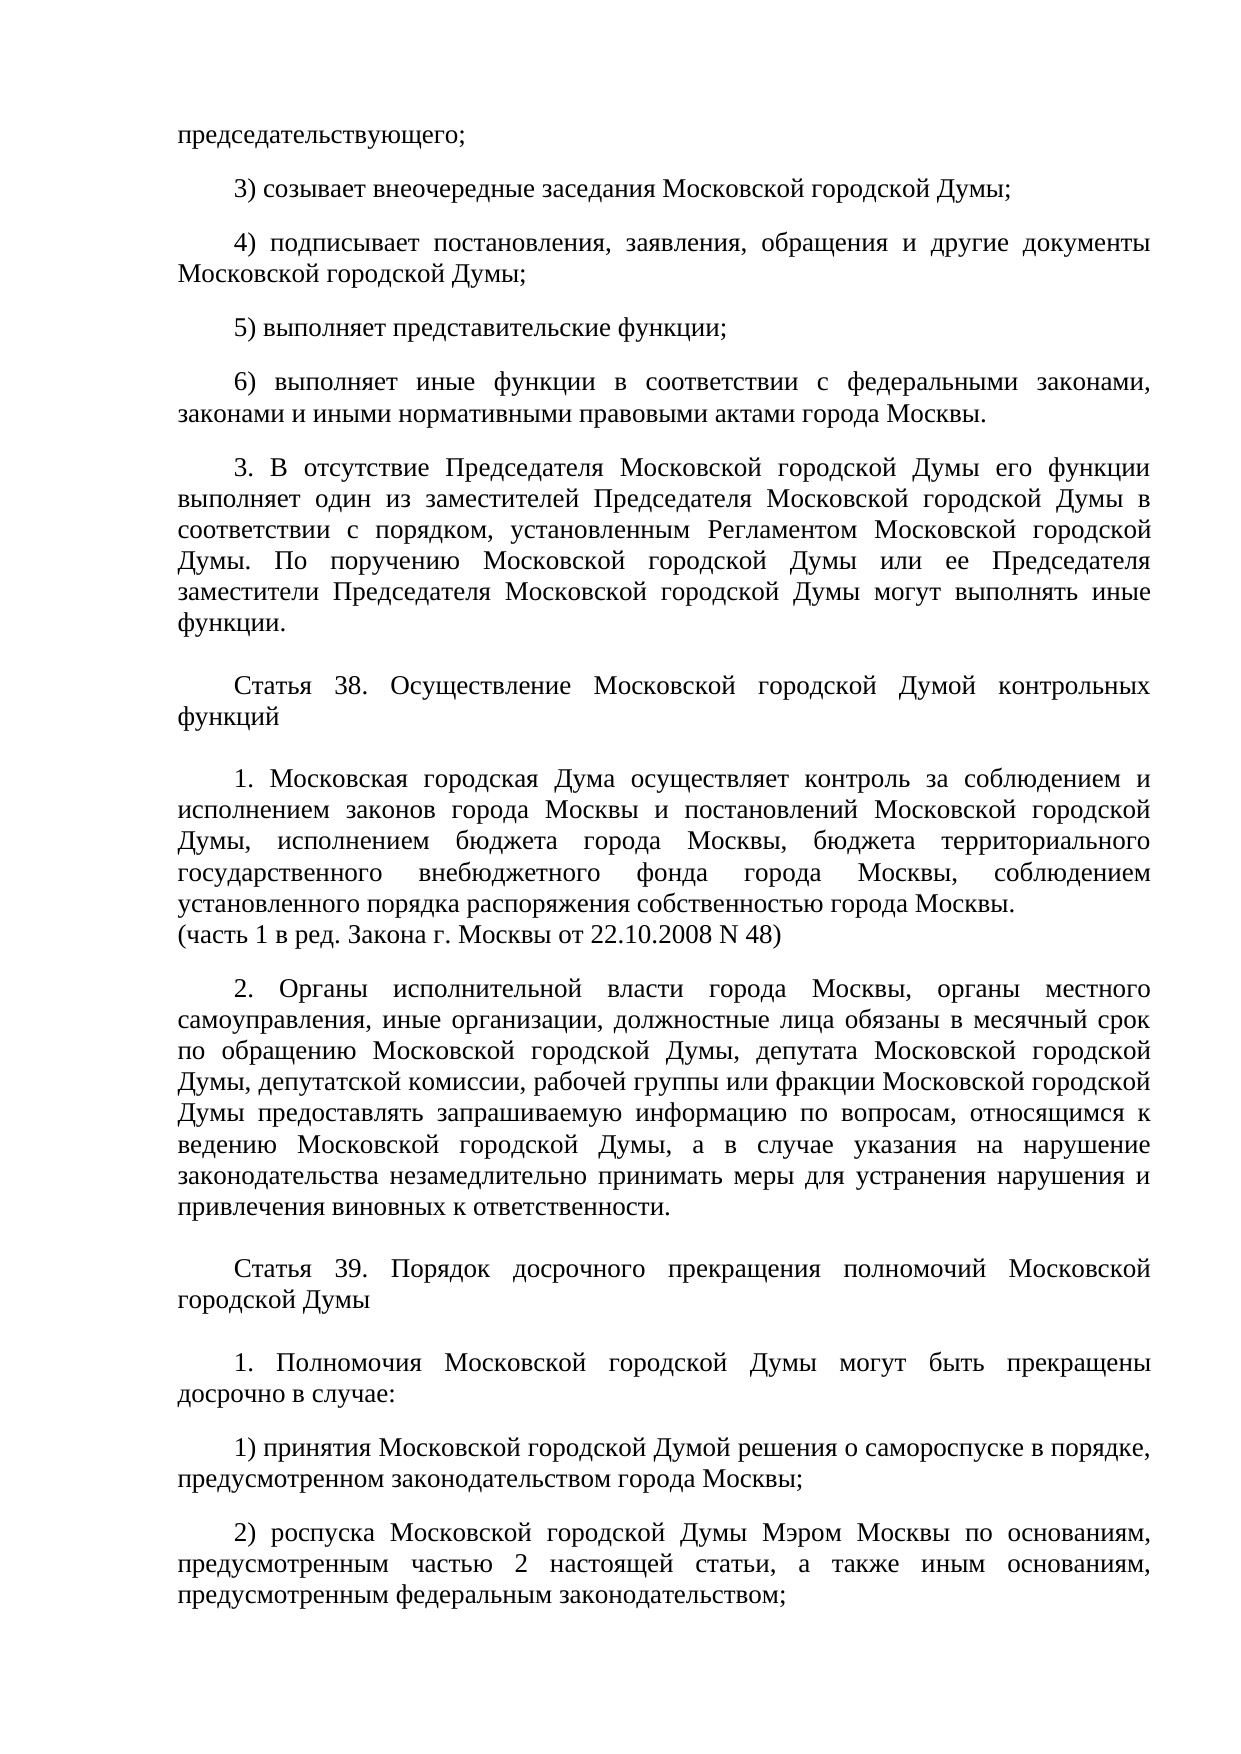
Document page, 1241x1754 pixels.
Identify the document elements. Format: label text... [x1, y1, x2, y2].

text 3. В отсутствие Председателя Московской городской Думы его функции выполняет один из заместителей Председателя Московской городской Думы в соответствии с порядком, установленным Регламентом Московской городской Думы. По поручению Московской городской Думы или ее Председателя заместители Председателя Московской городской Думы могут выполнять иные функции. [177, 451, 1152, 638]
text Статья 39. Порядок досрочного прекращения полномочий Московской городской Думы [177, 1252, 1152, 1314]
text 1. Московская городская Дума осуществляет контроль за соблюдением и исполнением законов города Москвы и постановлений Московской городской Думы, исполнением бюджета города Москвы, бюджета территориального государственного внебюджетного фонда города Москвы, соблюдением установленного порядка распоряжения собственностью города Москвы. [177, 762, 1152, 918]
text 6) выполняет иные функции в соответствии с федеральными законами, законами и иными нормативными правовыми актами города Москвы. [177, 366, 1152, 428]
text 1) принятия Московской городской Думой решения о самороспуске в порядке, предусмотренном законодательством города Москвы; [177, 1431, 1152, 1493]
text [177, 118, 1152, 149]
text (часть 1 в ред. Закона г. Москвы от 22.10.2008 N 48) [177, 918, 1152, 949]
text 2. Органы исполнительной власти города Москвы, органы местного самоуправления, иные организации, должностные лица обязаны в месячный срок по обращению Московской городской Думы, депутата Московской городской Думы, депутатской комиссии, рабочей группы или фракции Московской городской Думы предоставлять запрашиваемую информацию по вопросам, относящимся к ведению Московской городской Думы, а в случае указания на нарушение законодательства незамедлительно принимать меры для устранения нарушения и привлечения виновных к ответственности. [177, 972, 1152, 1221]
text 2) роспуска Московской городской Думы Мэром Москвы по основаниям, предусмотренным частью 2 настоящей статьи, а также иным основаниям, предусмотренным федеральным законодательством; [177, 1516, 1152, 1609]
text 4) подписывает постановления, заявления, обращения и другие документы Московской городской Думы; [177, 226, 1152, 288]
text 1. Полномочия Московской городской Думы могут быть прекращены досрочно в случае: [177, 1346, 1152, 1408]
text Статья 38. Осуществление Московской городской Думой контрольных функций [177, 669, 1152, 731]
text 3) созывает внеочередные заседания Московской городской Думы; [177, 172, 1152, 203]
text 5) выполняет представительские функции; [177, 311, 1152, 343]
